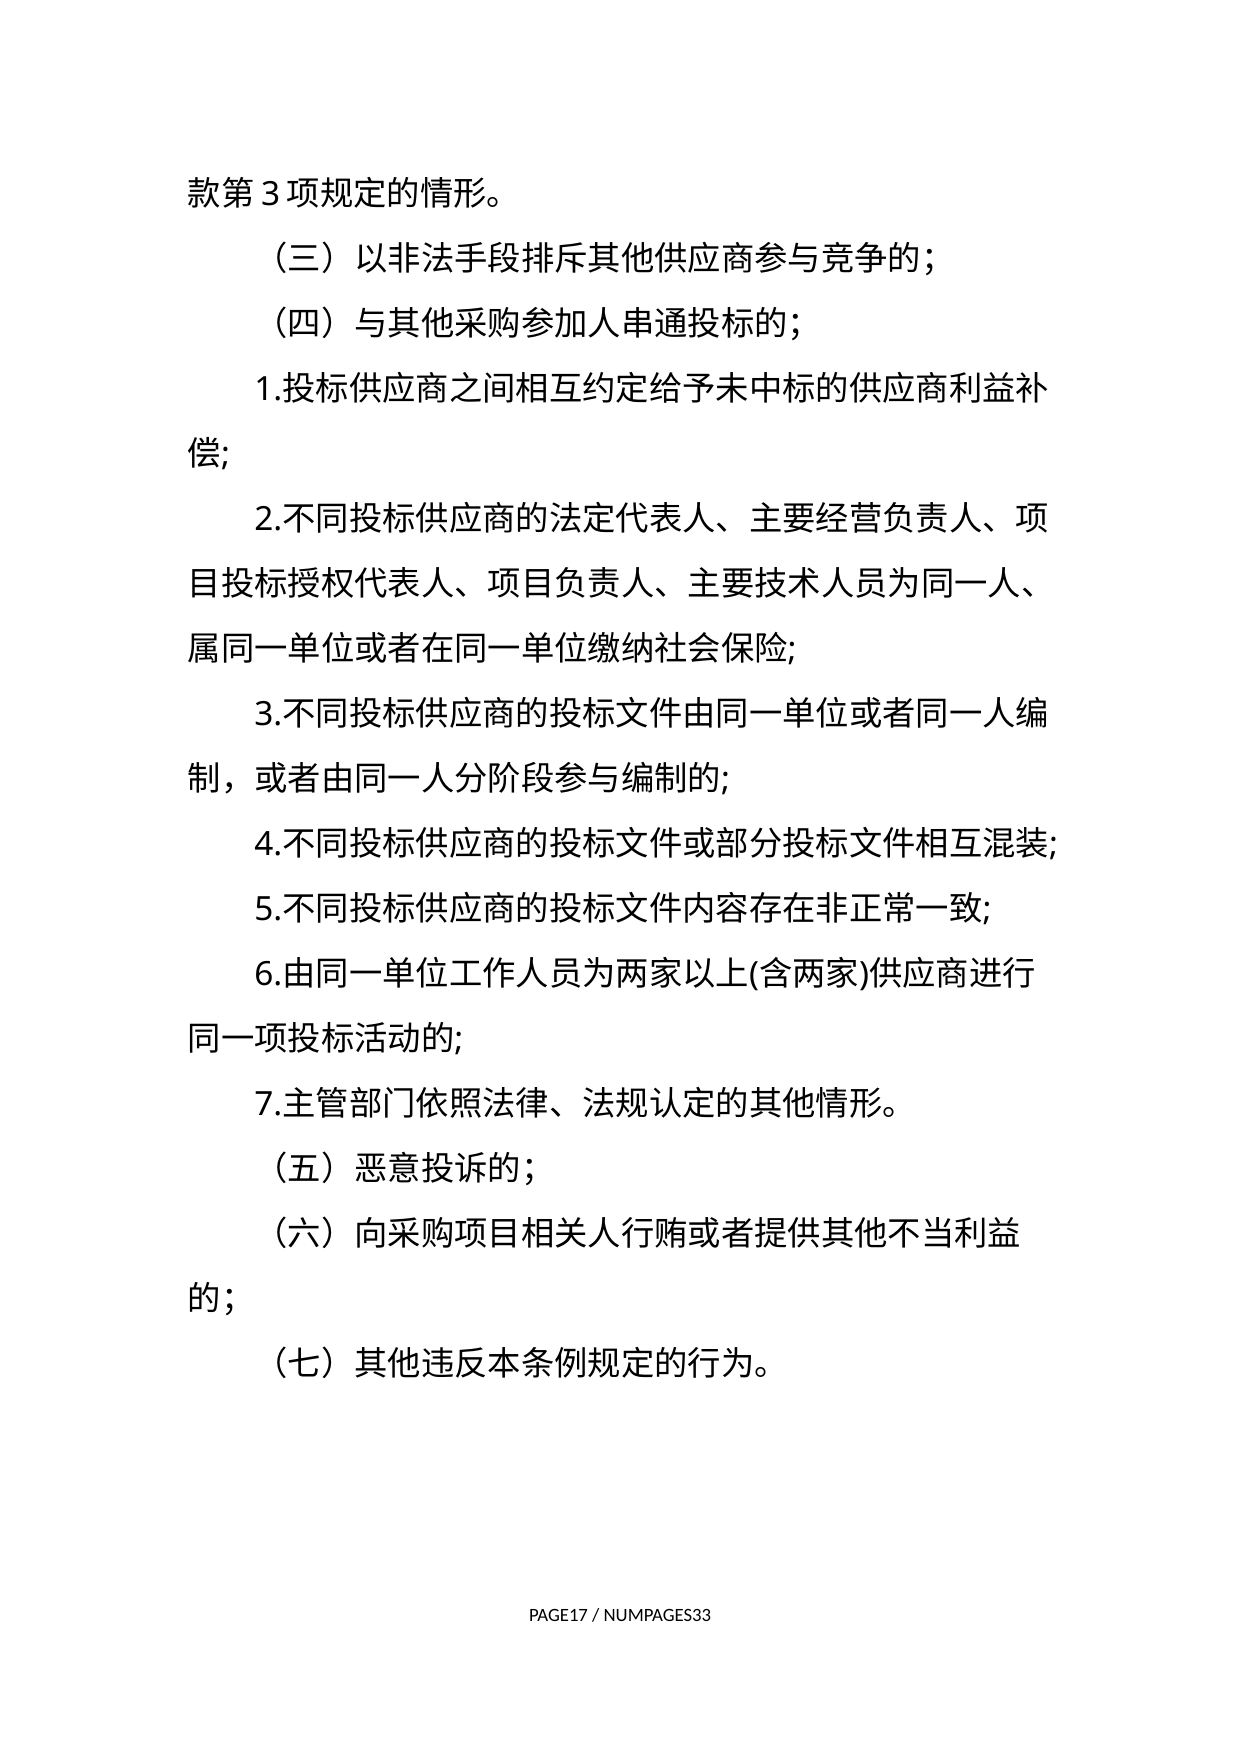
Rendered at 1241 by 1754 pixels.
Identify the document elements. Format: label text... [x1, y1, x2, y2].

text 5.不同投标供应商的投标文件内容存在非正常一致; [187, 873, 1053, 938]
text 7.主管部门依照法律、法规认定的其他情形。 [187, 1068, 1053, 1133]
text （六）向采购项目相关人行贿或者提供其他不当利益的； [187, 1198, 1053, 1328]
text 1.投标供应商之间相互约定给予未中标的供应商利益补偿; [187, 353, 1053, 483]
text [187, 158, 1053, 223]
text 6.由同一单位工作人员为两家以上(含两家)供应商进行同一项投标活动的; [187, 938, 1053, 1068]
text 2.不同投标供应商的法定代表人、主要经营负责人、项目投标授权代表人、项目负责人、主要技术人员为同一人、属同一单位或者在同一单位缴纳社会保险; [187, 483, 1053, 678]
text （五）恶意投诉的； [187, 1133, 1053, 1198]
text 4.不同投标供应商的投标文件或部分投标文件相互混装; [187, 808, 1053, 873]
text （四）与其他采购参加人串通投标的； [187, 288, 1053, 353]
text （七）其他违反本条例规定的行为。 [187, 1328, 1053, 1393]
text 3.不同投标供应商的投标文件由同一单位或者同一人编制，或者由同一人分阶段参与编制的; [187, 678, 1053, 808]
text （三）以非法手段排斥其他供应商参与竞争的； [187, 223, 1053, 288]
